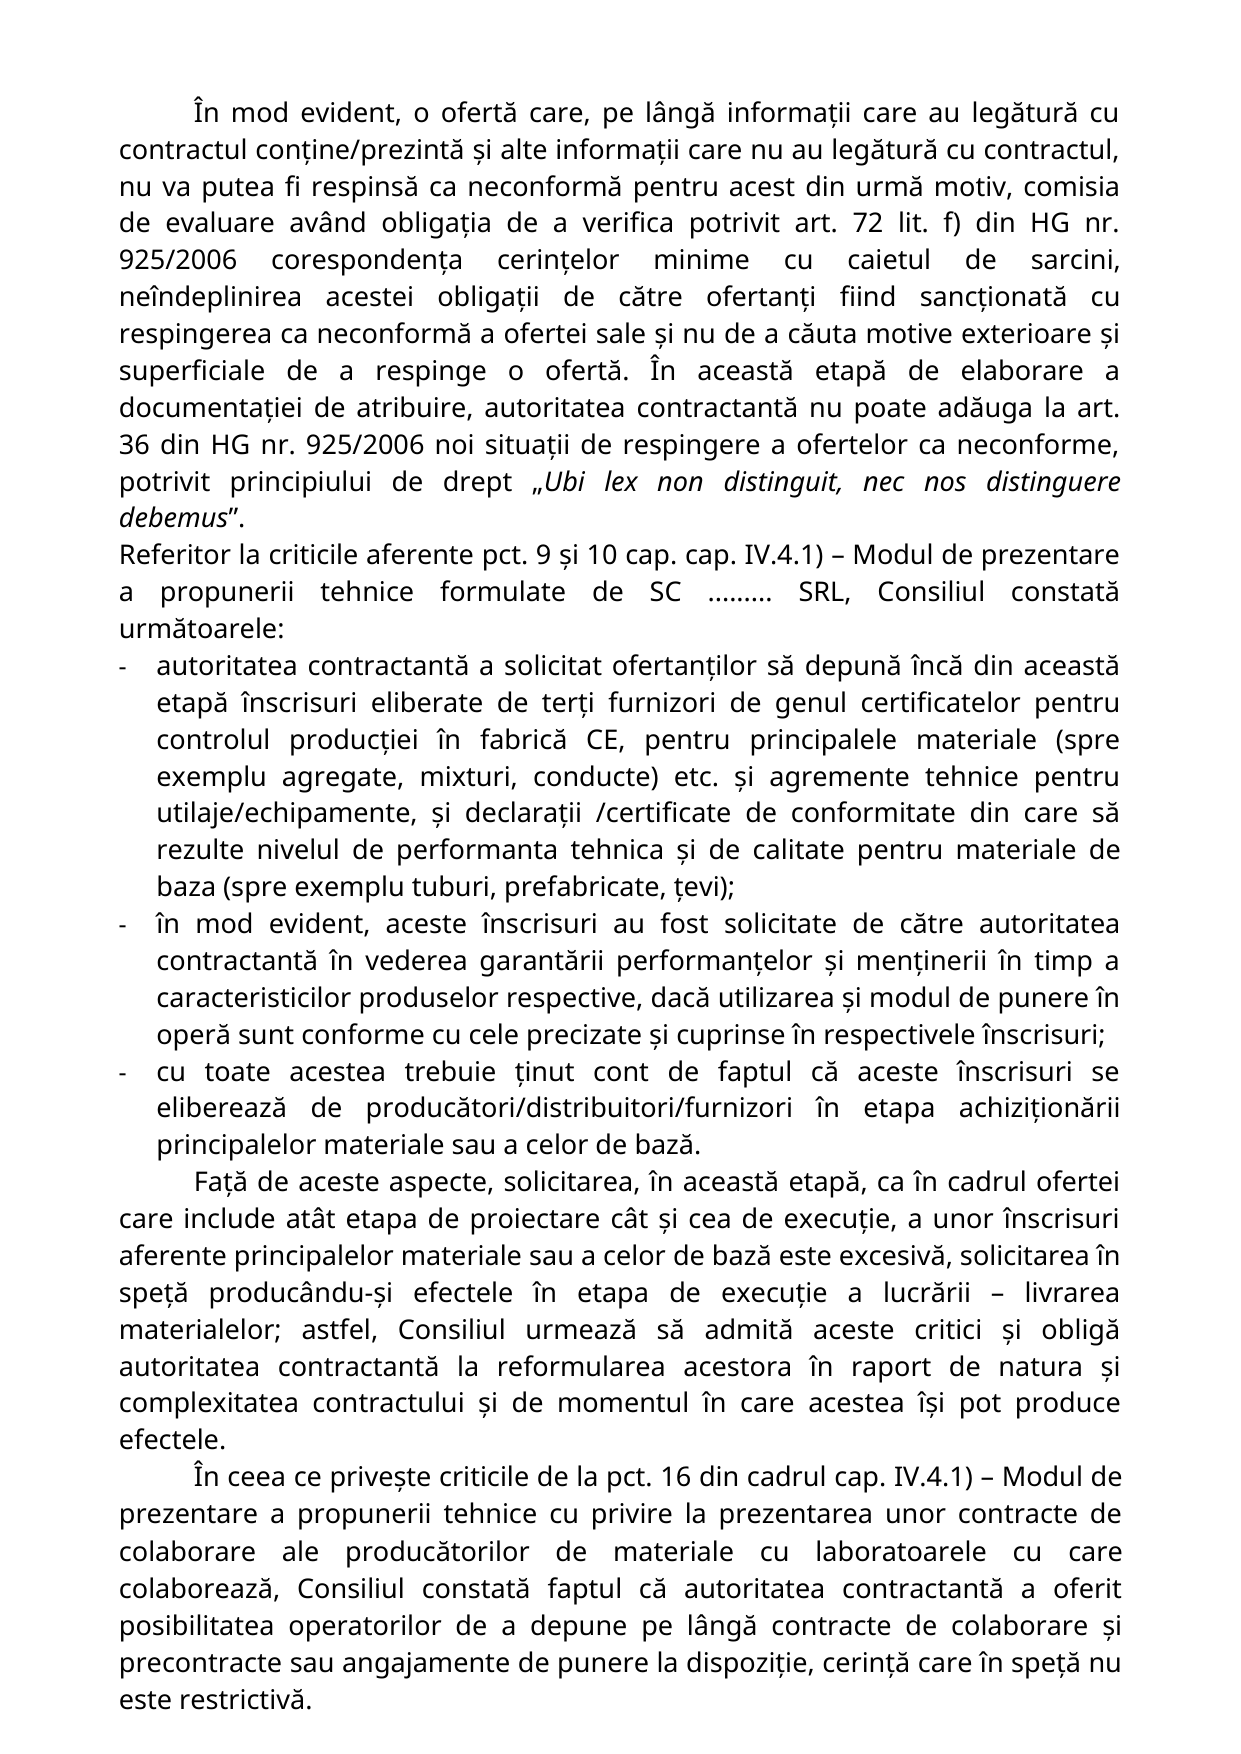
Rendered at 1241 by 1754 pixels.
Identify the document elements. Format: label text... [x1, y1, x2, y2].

list autoritatea contractantă a solicitat ofertanţilor să depună încă din această etapă înscrisuri eliberate de terţi furnizori de genul certificatelor pentru controlul producţiei în fabrică CE, pentru principalele materiale (spre exemplu agregate, mixturi, conducte) etc. şi agremente tehnice pentru utilaje/echipamente, şi declaraţii /certificate de conformitate din care să rezulte nivelul de performanta tehnica şi de calitate pentru materiale de baza (spre exemplu tuburi, prefabricate, ţevi); [118, 646, 1121, 904]
text În ceea ce priveşte criticile de la pct. 16 din cadrul cap. IV.4.1) – Modul de prezentare a propunerii tehnice cu privire la prezentarea unor contracte de colaborare ale producătorilor de materiale cu laboratoarele cu care colaborează, Consiliul constată faptul că autoritatea contractantă a oferit posibilitatea operatorilor de a depune pe lângă contracte de colaborare şi precontracte sau angajamente de punere la dispoziţie, cerinţă care în speţă nu este restrictivă. [119, 1458, 1123, 1718]
list cu toate acestea trebuie ţinut cont de faptul că aceste înscrisuri se eliberează de producători/distribuitori/furnizori în etapa achiziţionării principalelor materiale sau a celor de bază. [118, 1052, 1121, 1163]
text Referitor la criticile aferente pct. 9 şi 10 cap. cap. IV.4.1) – Modul de prezentare a propunerii tehnice formulate de SC ......... SRL, Consiliul constată următoarele: [119, 536, 1121, 646]
text În mod evident, o ofertă care, pe lângă informaţii care au legătură cu contractul conţine/prezintă şi alte informaţii care nu au legătură cu contractul, nu va putea fi respinsă ca neconformă pentru acest din urmă motiv, comisia de evaluare având obligaţia de a verifica potrivit art. 72 lit. f) din HG nr. 925/2006 corespondenţa cerinţelor minime cu caietul de sarcini, neîndeplinirea acestei obligaţii de către ofertanţi fiind sancţionată cu respingerea ca neconformă a ofertei sale şi nu de a căuta motive exterioare şi superficiale de a respinge o ofertă. În această etapă de elaborare a documentaţiei de atribuire, autoritatea contractantă nu poate adăuga la art. 36 din HG nr. 925/2006 noi situaţii de respingere a ofertelor ca neconforme, potrivit principiului de drept „Ubi lex non distinguit, nec nos distinguere debemus”. [119, 93, 1121, 536]
list în mod evident, aceste înscrisuri au fost solicitate de către autoritatea contractantă în vederea garantării performanţelor şi menţinerii în timp a caracteristicilor produselor respective, dacă utilizarea şi modul de punere în operă sunt conforme cu cele precizate şi cuprinse în respectivele înscrisuri; [118, 904, 1121, 1052]
text Faţă de aceste aspecte, solicitarea, în această etapă, ca în cadrul ofertei care include atât etapa de proiectare cât şi cea de execuţie, a unor înscrisuri aferente principalelor materiale sau a celor de bază este excesivă, solicitarea în speţă producându-şi efectele în etapa de execuţie a lucrării – livrarea materialelor; astfel, Consiliul urmează să admită aceste critici şi obligă autoritatea contractantă la reformularea acestora în raport de natura şi complexitatea contractului şi de momentul în care acestea îşi pot produce efectele. [119, 1163, 1121, 1458]
